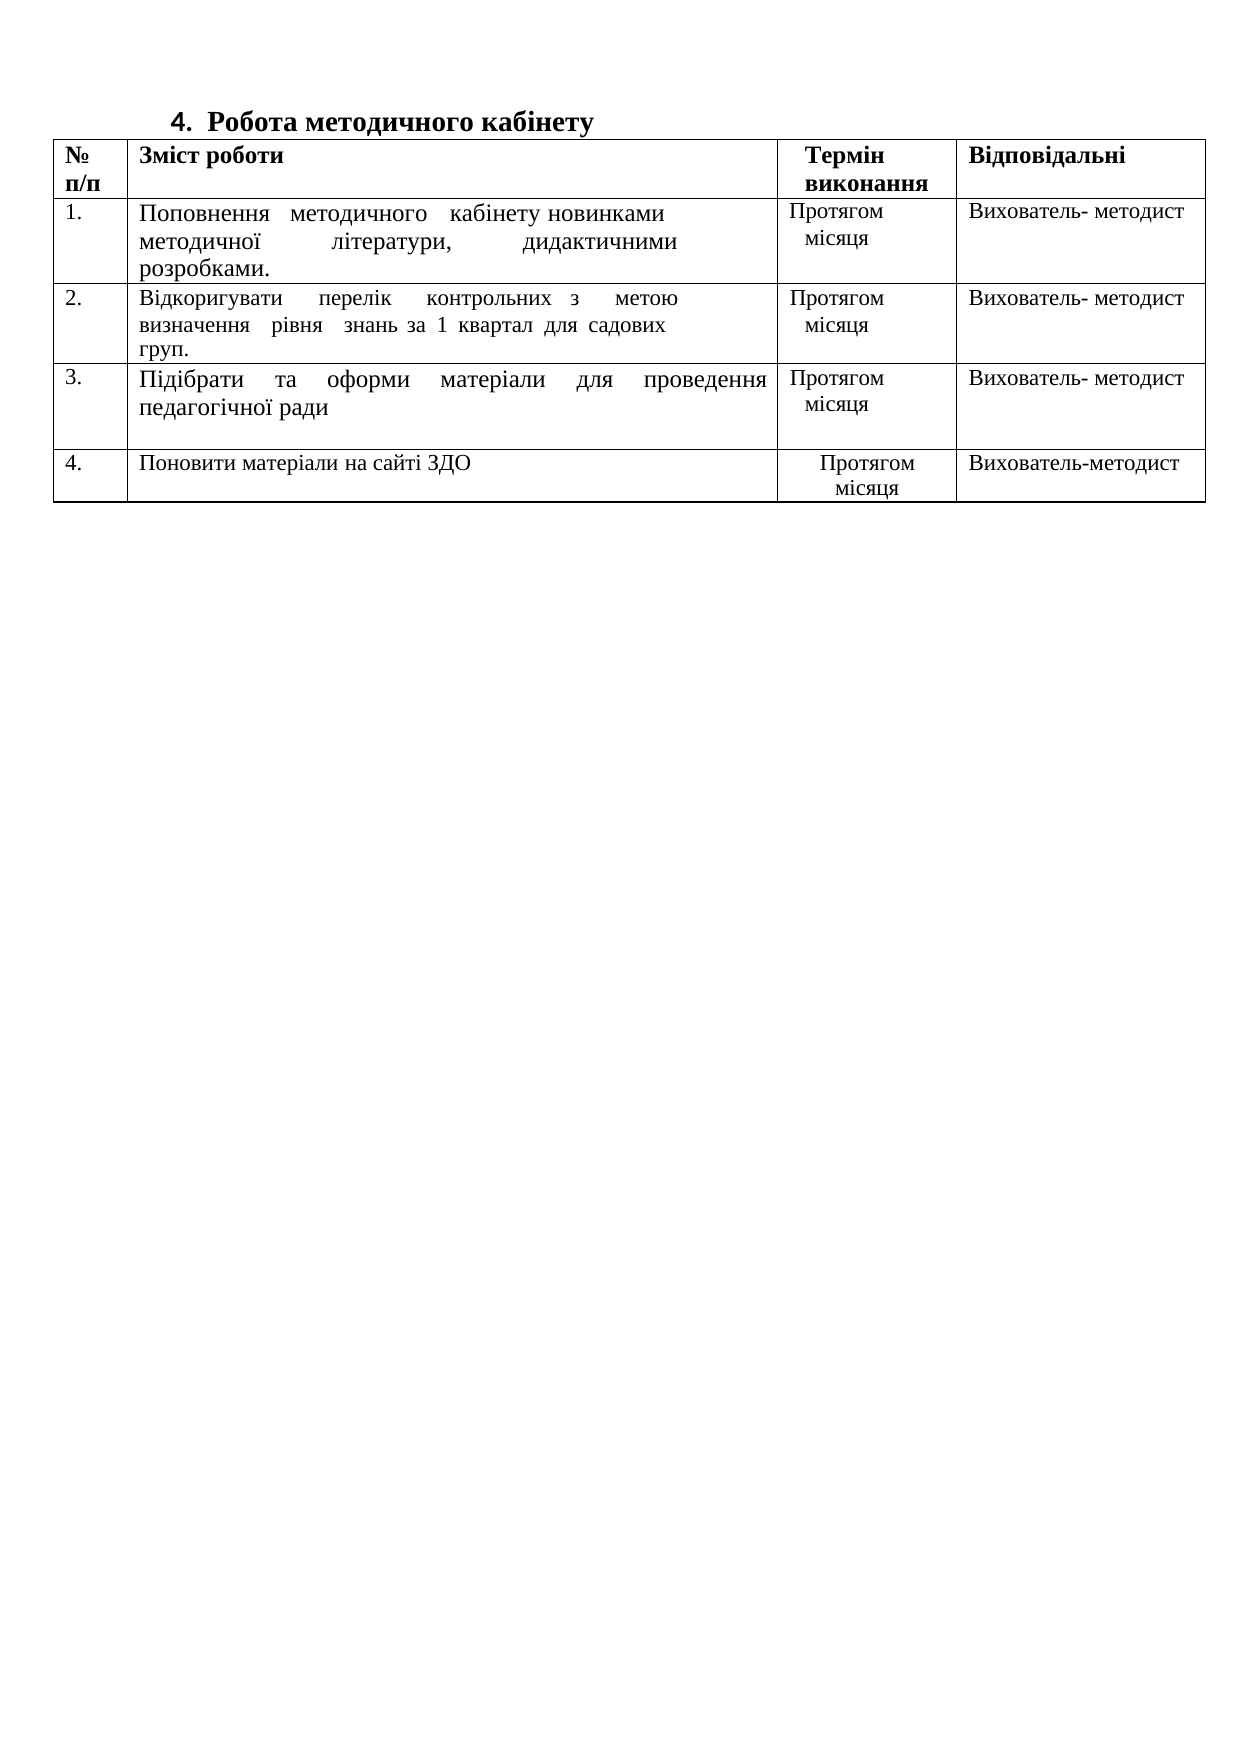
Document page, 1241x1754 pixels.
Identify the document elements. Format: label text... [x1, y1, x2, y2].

table_cell 2. [54, 284, 127, 363]
table_cell Відкоригувати перелік контрольних з метою визначення рівня знань за 1 квартал для садових груп. [128, 284, 777, 363]
table_header Відповідальні [957, 140, 1205, 197]
table_cell Підібрати та оформи матеріали для проведення педагогічної ради [128, 364, 777, 448]
table_cell Поновити матеріали на сайті ЗДО [128, 450, 777, 501]
table_cell Поповнення методичного кабінету новинками методичної літератури, дидактичними розробками. [128, 199, 777, 283]
table_cell Протягом місяця [778, 364, 956, 448]
table_cell Протягом місяця [778, 450, 956, 501]
table_cell Вихователь-методист [957, 450, 1205, 501]
table_cell Протягом місяця [778, 284, 956, 363]
table_header Зміст роботи [128, 140, 777, 197]
table_cell Вихователь- методист [957, 199, 1205, 283]
table_header Термін виконання [778, 140, 956, 197]
table_cell 4. [54, 450, 127, 501]
table_cell Протягом місяця [778, 199, 956, 283]
table_cell 3. [54, 364, 127, 448]
table_cell 1. [54, 199, 127, 283]
table_header № п/п [54, 140, 127, 197]
list Робота методичного кабінету [170, 103, 1219, 139]
table_cell Вихователь- методист [957, 364, 1205, 448]
table_cell Вихователь- методист [957, 284, 1205, 363]
